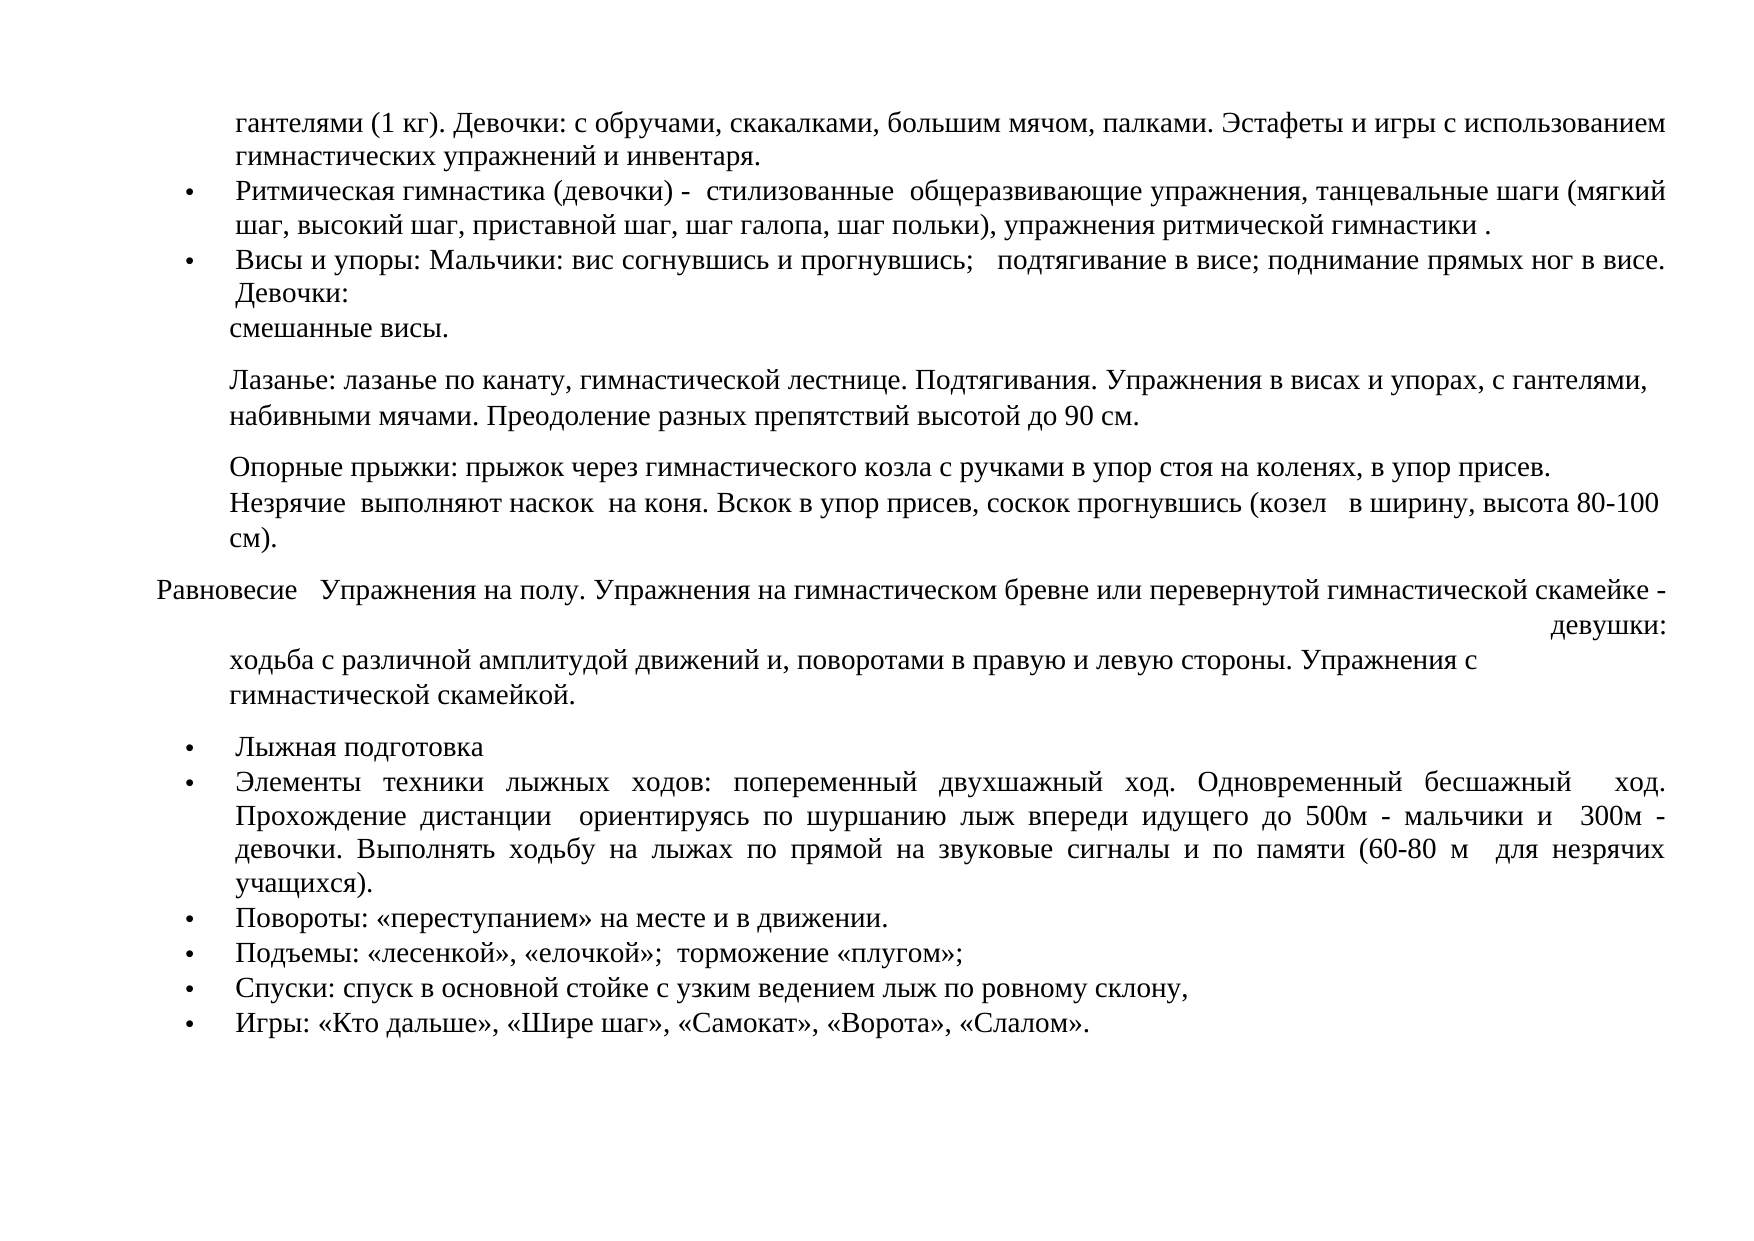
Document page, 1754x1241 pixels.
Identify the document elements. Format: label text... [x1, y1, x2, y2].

list Висы и упоры: Мальчики: вис согнувшись и прогнувшись; подтягивание в висе; поднимание прямых ног в висе. Девочки: [185, 242, 1667, 309]
list Игры: «Кто дальше», «Шире шаг», «Самокат», «Ворота», «Слалом». [185, 1005, 1667, 1038]
list Элементы техники лыжных ходов: попеременный двухшажный ход. Одновременный бесшажный ход. Прохождение дистанции ориентируясь по шуршанию лыж впереди идущего до 500м - мальчики и 300м - девочки. Выполнять ходьбу на лыжах по прямой на звуковые сигналы и по памяти (60-80 м для незрячих учащихся). [185, 764, 1667, 898]
text ходьба с различной амплитудой движений и, поворотами в правую и левую стороны. Упражнения с гимнастической скамейкой. [229, 642, 1667, 711]
text Лазанье: лазанье по канату, гимнастической лестнице. Подтягивания. Упражнения в висах и упорах, с гантелями, набивными мячами. Преодоление разных препятствий высотой до 90 см. [229, 362, 1667, 431]
text Равновесие Упражнения на полу. Упражнения на гимнастическом бревне или перевернутой гимнастической скамейке - девушки: [119, 572, 1667, 641]
text Опорные прыжки: прыжок через гимнастического козла с ручками в упор стоя на коленях, в упор присев. Незрячие выполняют наскок на коня. Вскок в упор присев, соскок прогнувшись (козел в ширину, высота 80-100 см). [229, 449, 1667, 553]
list Ритмическая гимнастика (девочки) - стилизованные общеразвивающие упражнения, танцевальные шаги (мягкий шаг, высокий шаг, приставной шаг, шаг галопа, шаг польки), упражнения ритмической гимнастики . [185, 173, 1667, 241]
list Лыжная подготовка [185, 729, 1667, 763]
list Повороты: «переступанием» на месте и в движении. [185, 900, 1667, 933]
list Подъемы: «лесенкой», «елочкой»; торможение «плугом»; [185, 935, 1667, 968]
text смешанные висы. [229, 311, 1667, 344]
list Спуски: спуск в основной стойке с узким ведением лыж по ровному склону, [185, 970, 1667, 1003]
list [185, 105, 1667, 172]
